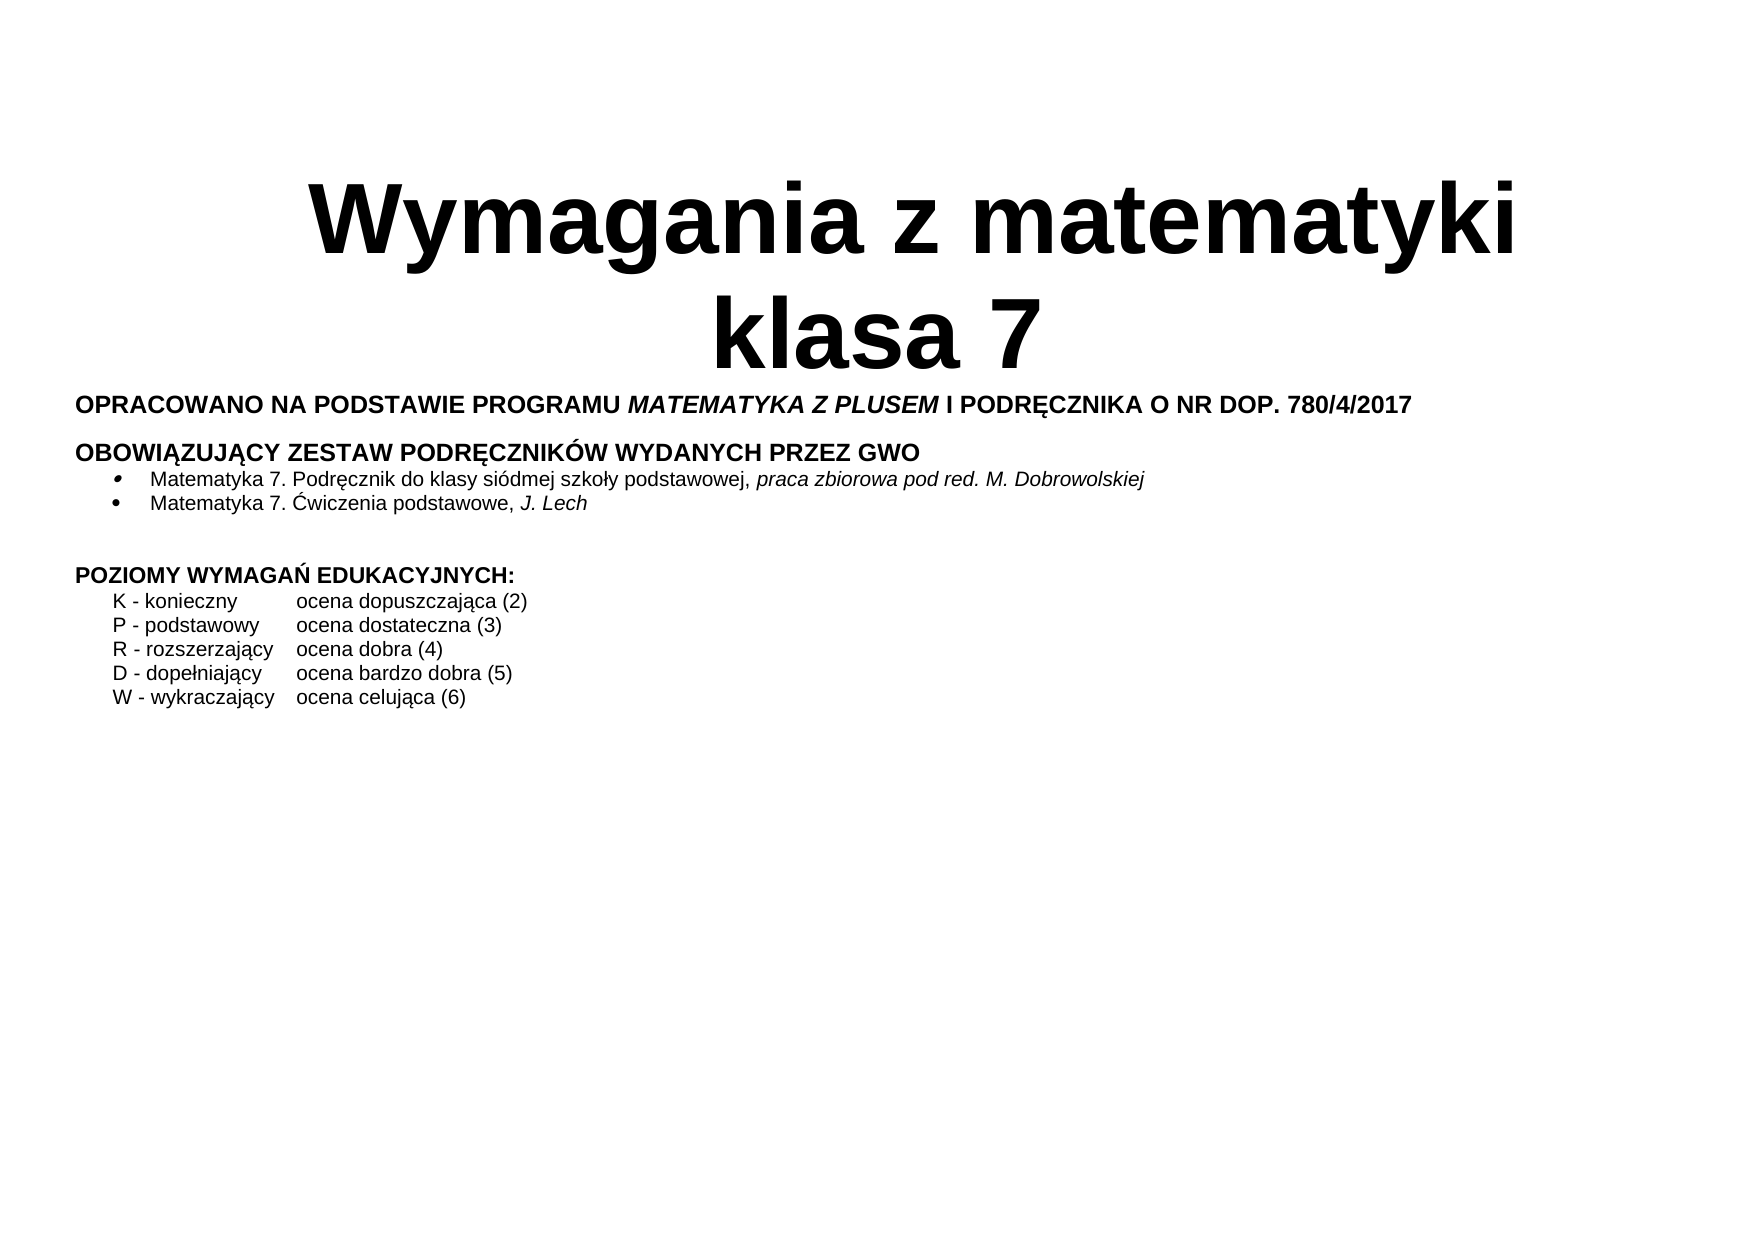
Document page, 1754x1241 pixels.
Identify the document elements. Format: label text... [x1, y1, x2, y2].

title OPRACOWANO NA PODSTAWIE PROGRAMU MATEMATYKA Z PLUSEM I PODRĘCZNIKA O NR DOP. 780/4/2017 [75, 390, 1679, 418]
text klasa 7 [75, 275, 1679, 390]
list K - konieczny ocena dopuszczająca (2) [112, 589, 1679, 613]
list W - wykraczający ocena celująca (6) [112, 684, 1679, 708]
list R - rozszerzający ocena dobra (4) [112, 637, 1679, 661]
list Matematyka 7. Podręcznik do klasy siódmej szkoły podstawowej, praca zbiorowa pod red. M. Dobrowolskiej [112, 466, 1679, 490]
text OBOWIĄZUJĄCY ZESTAW PODRĘCZNIKÓW WYDANYCH PRZEZ GWO [75, 438, 1679, 466]
text Wymagania z matematyki [75, 160, 1679, 275]
list D - dopełniający ocena bardzo dobra (5) [112, 661, 1679, 684]
list P - podstawowy ocena dostateczna (3) [112, 613, 1679, 637]
list POZIOMY WYMAGAŃ EDUKACYJNYCH: [75, 562, 1679, 589]
list Matematyka 7. Ćwiczenia podstawowe, J. Lech [112, 490, 1679, 514]
